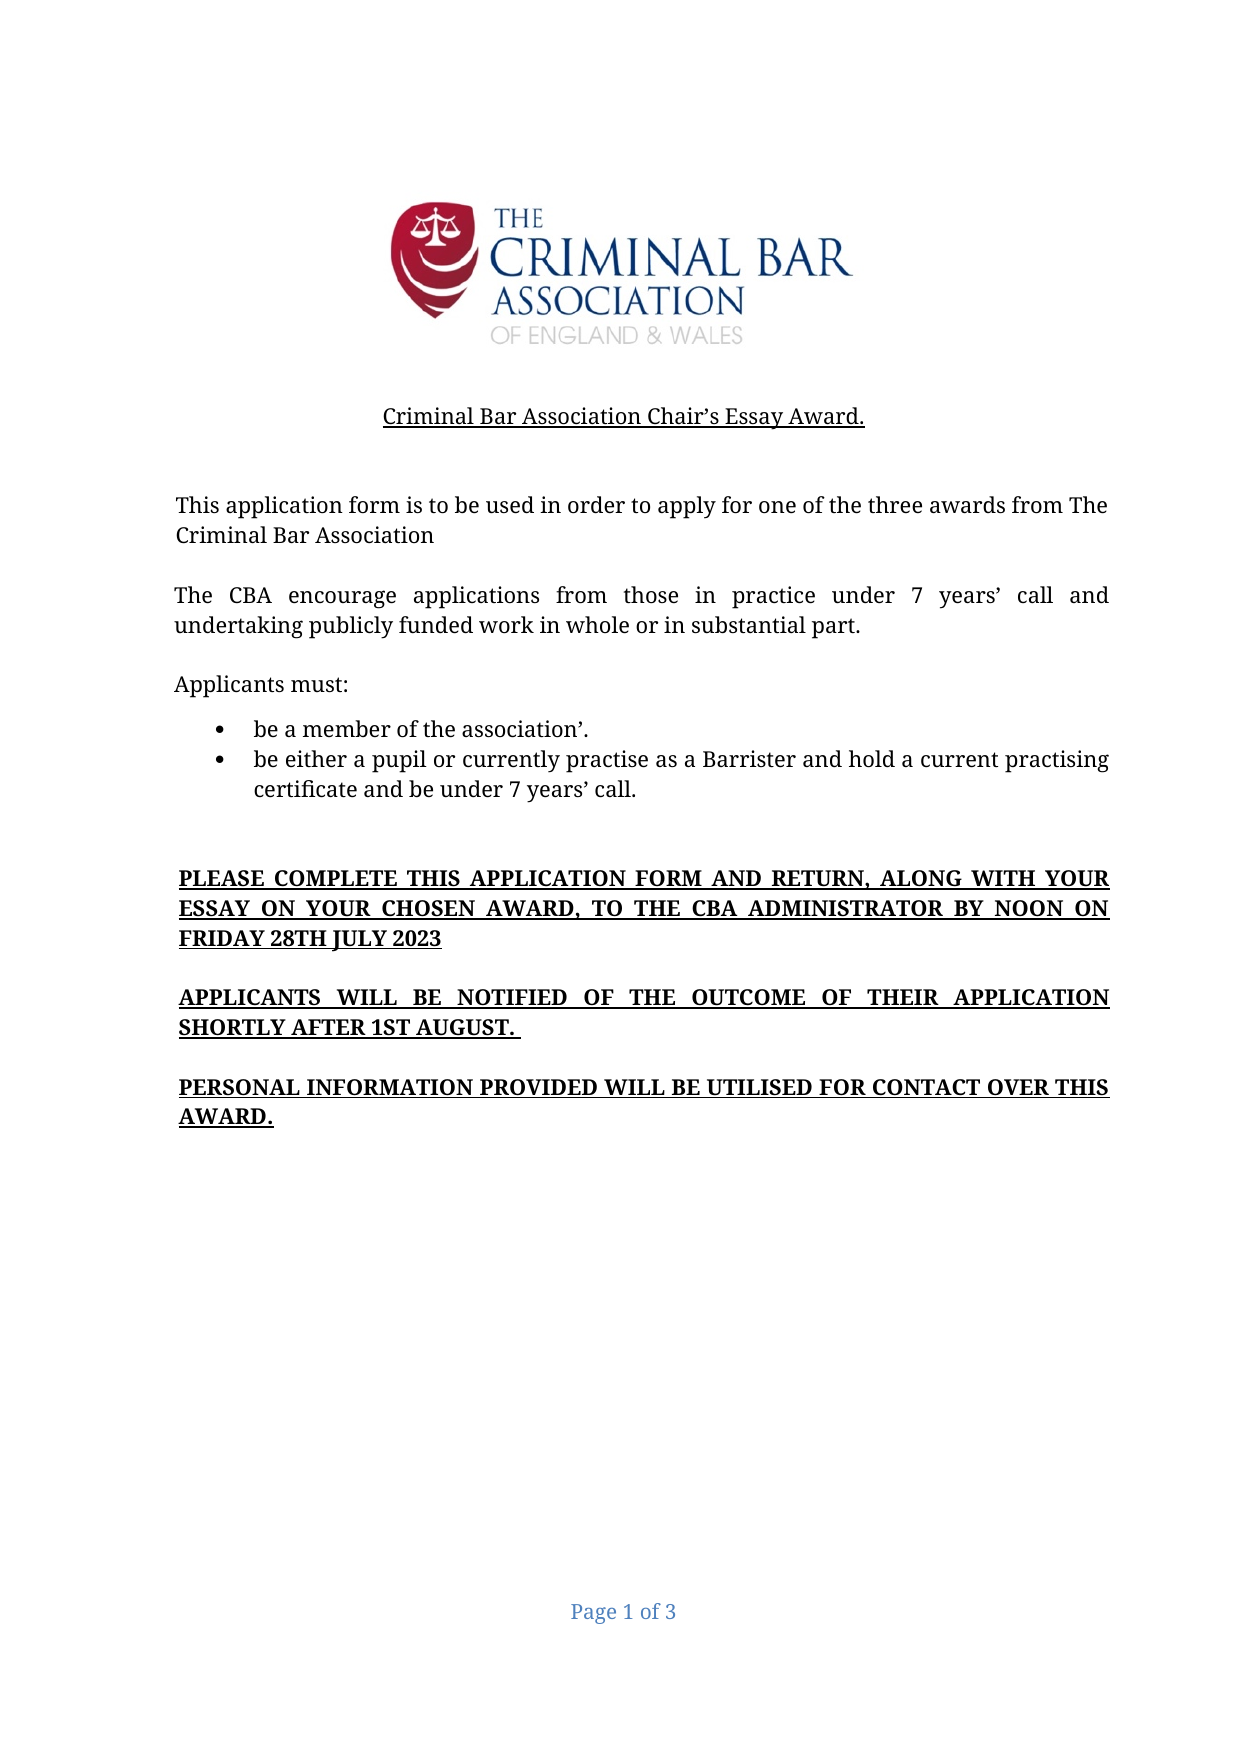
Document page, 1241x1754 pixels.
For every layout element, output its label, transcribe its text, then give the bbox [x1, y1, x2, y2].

list be either a pupil or currently practise as a Barrister and hold a current practising certificate and be under 7 years’ call. [216, 744, 1110, 803]
text applicants will be notified of the outcome of their application shortly after 1st AUGUST. [178, 1008, 1110, 1042]
list be a member of the association’. [216, 714, 1110, 744]
text Please complete THIS application form and return, along with your essay on your chosen AWARD, to the CBA Administrator by noon on Friday 28TH July 2023 [178, 889, 1110, 918]
text Please complete THIS application form and return, along with your essay on your chosen AWARD, to the CBA Administrator by noon on Friday 28TH July 2023 [178, 919, 1110, 952]
text PERSONAL Information provided will be utilised for contact over this Award. [178, 1098, 1110, 1131]
text Applicants must: [136, 669, 1110, 699]
text Please complete THIS application form and return, along with your essay on your chosen AWARD, to the CBA Administrator by noon on Friday 28TH July 2023 [178, 863, 1110, 888]
text applicants will be notified of the outcome of their application shortly after 1st AUGUST. [178, 982, 1110, 1007]
text PERSONAL Information provided will be utilised for contact over this Award. [178, 1071, 1110, 1097]
text This application form is to be used in order to apply for one of the three awards from The Criminal Bar Association [175, 491, 1110, 550]
text Criminal Bar Association Chair’s Essay Award. [136, 401, 1110, 431]
picture [360, 176, 886, 372]
text The CBA encourage applications from those in practice under 7 years’ call and undertaking publicly funded work in whole or in substantial part. [174, 580, 1110, 639]
